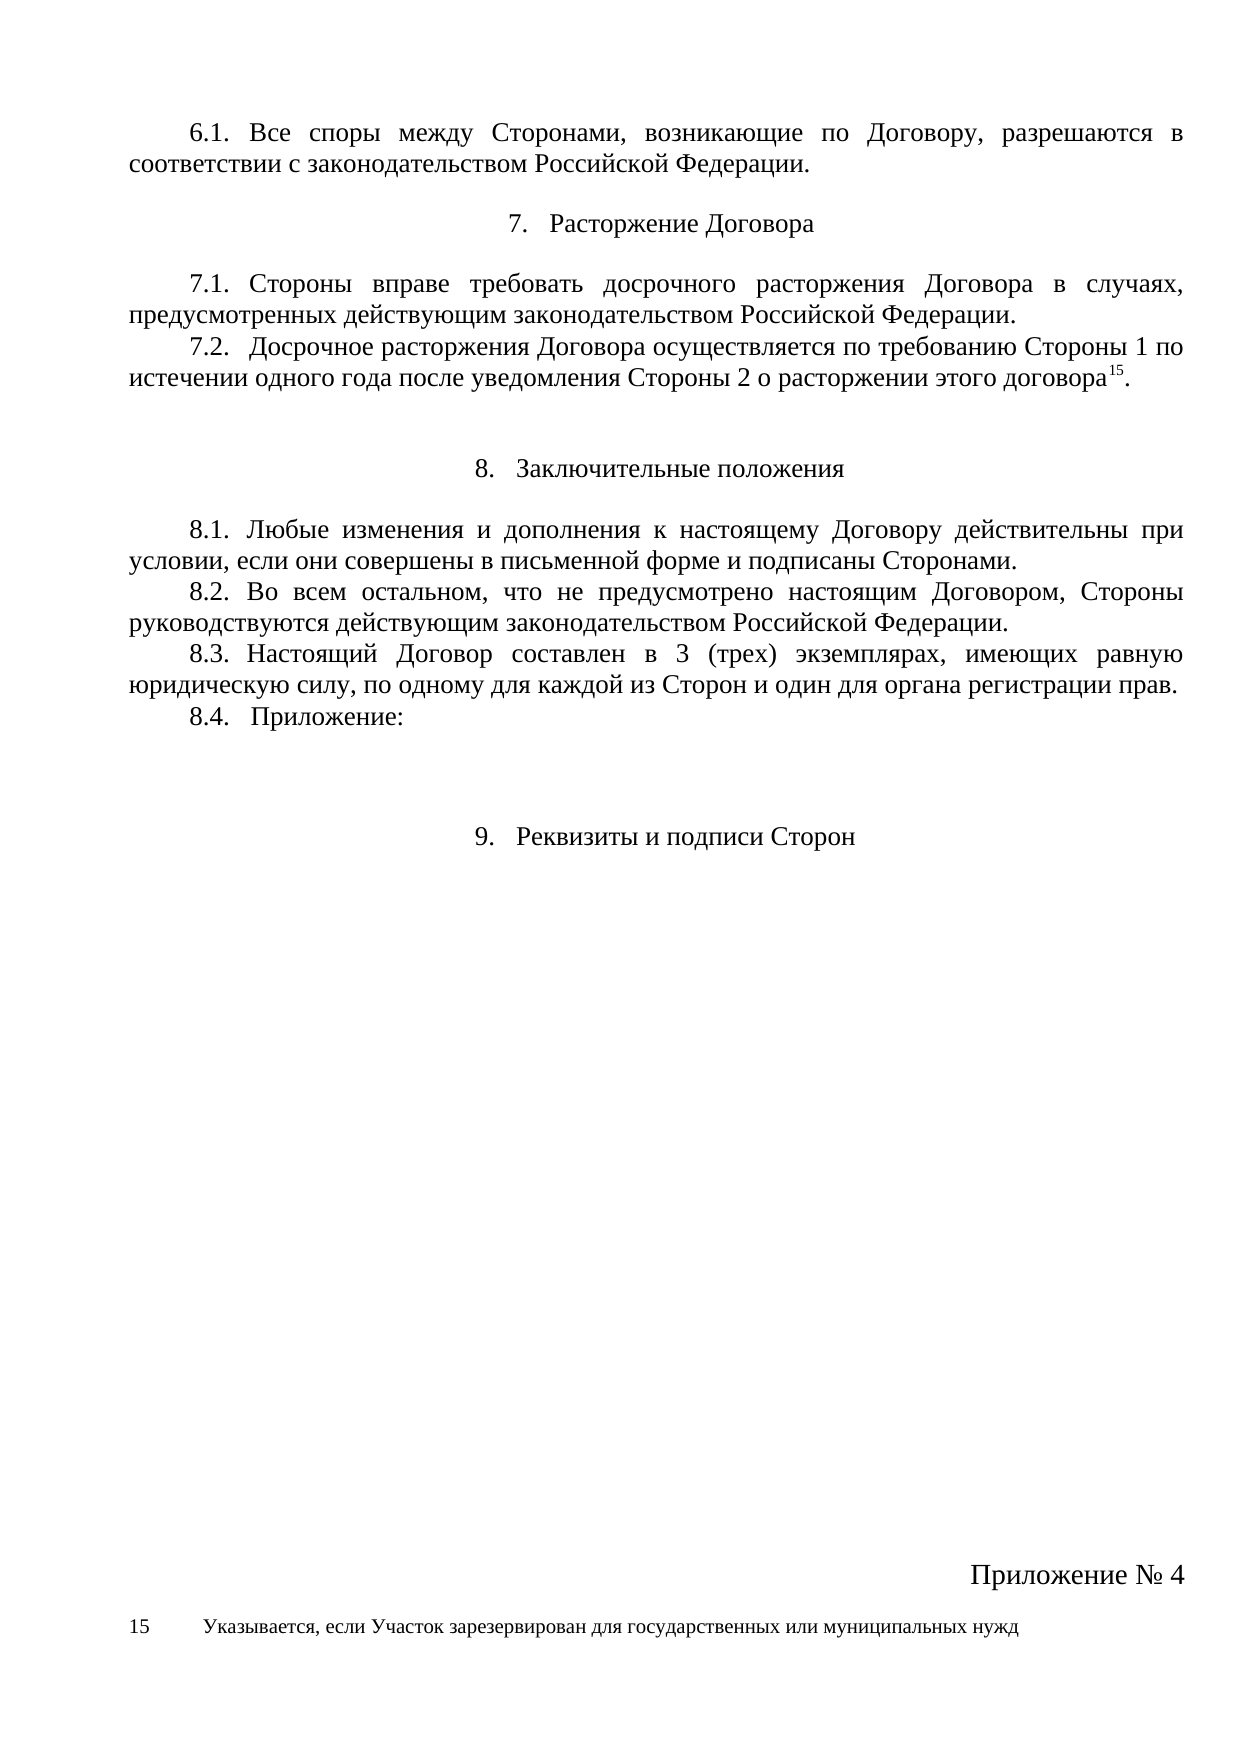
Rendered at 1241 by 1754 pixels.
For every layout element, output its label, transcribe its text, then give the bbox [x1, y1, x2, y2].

list Заключительные положения [470, 452, 1185, 483]
text Приложение № 4 [129, 1557, 1185, 1591]
list Приложение: [129, 699, 1185, 731]
list Во всем остальном, что не предусмотрено настоящим Договором, Стороны руководствуются действующим законодательством Российской Федерации. [129, 575, 1185, 637]
list Любые изменения и дополнения к настоящему Договору действительны при условии, если они совершены в письменной форме и подписаны Сторонами. [129, 513, 1185, 575]
list Расторжение Договора [508, 207, 1185, 238]
list Настоящий Договор составлен в 3 (трех) экземплярах, имеющих равную юридическую силу, по одному для каждой из Сторон и один для органа регистрации прав. [129, 637, 1185, 699]
list Все споры между Сторонами, возникающие по Договору, разрешаются в соответствии с законодательством Российской Федерации. [129, 116, 1185, 178]
list Досрочное расторжения Договора осуществляется по требованию Стороны 1 по истечении одного года после уведомления Стороны 2 о расторжении этого договора. [129, 330, 1185, 392]
list Реквизиты и подписи Сторон [470, 820, 1185, 851]
list Стороны вправе требовать досрочного расторжения Договора в случаях, предусмотренных действующим законодательством Российской Федерации. [129, 267, 1185, 330]
